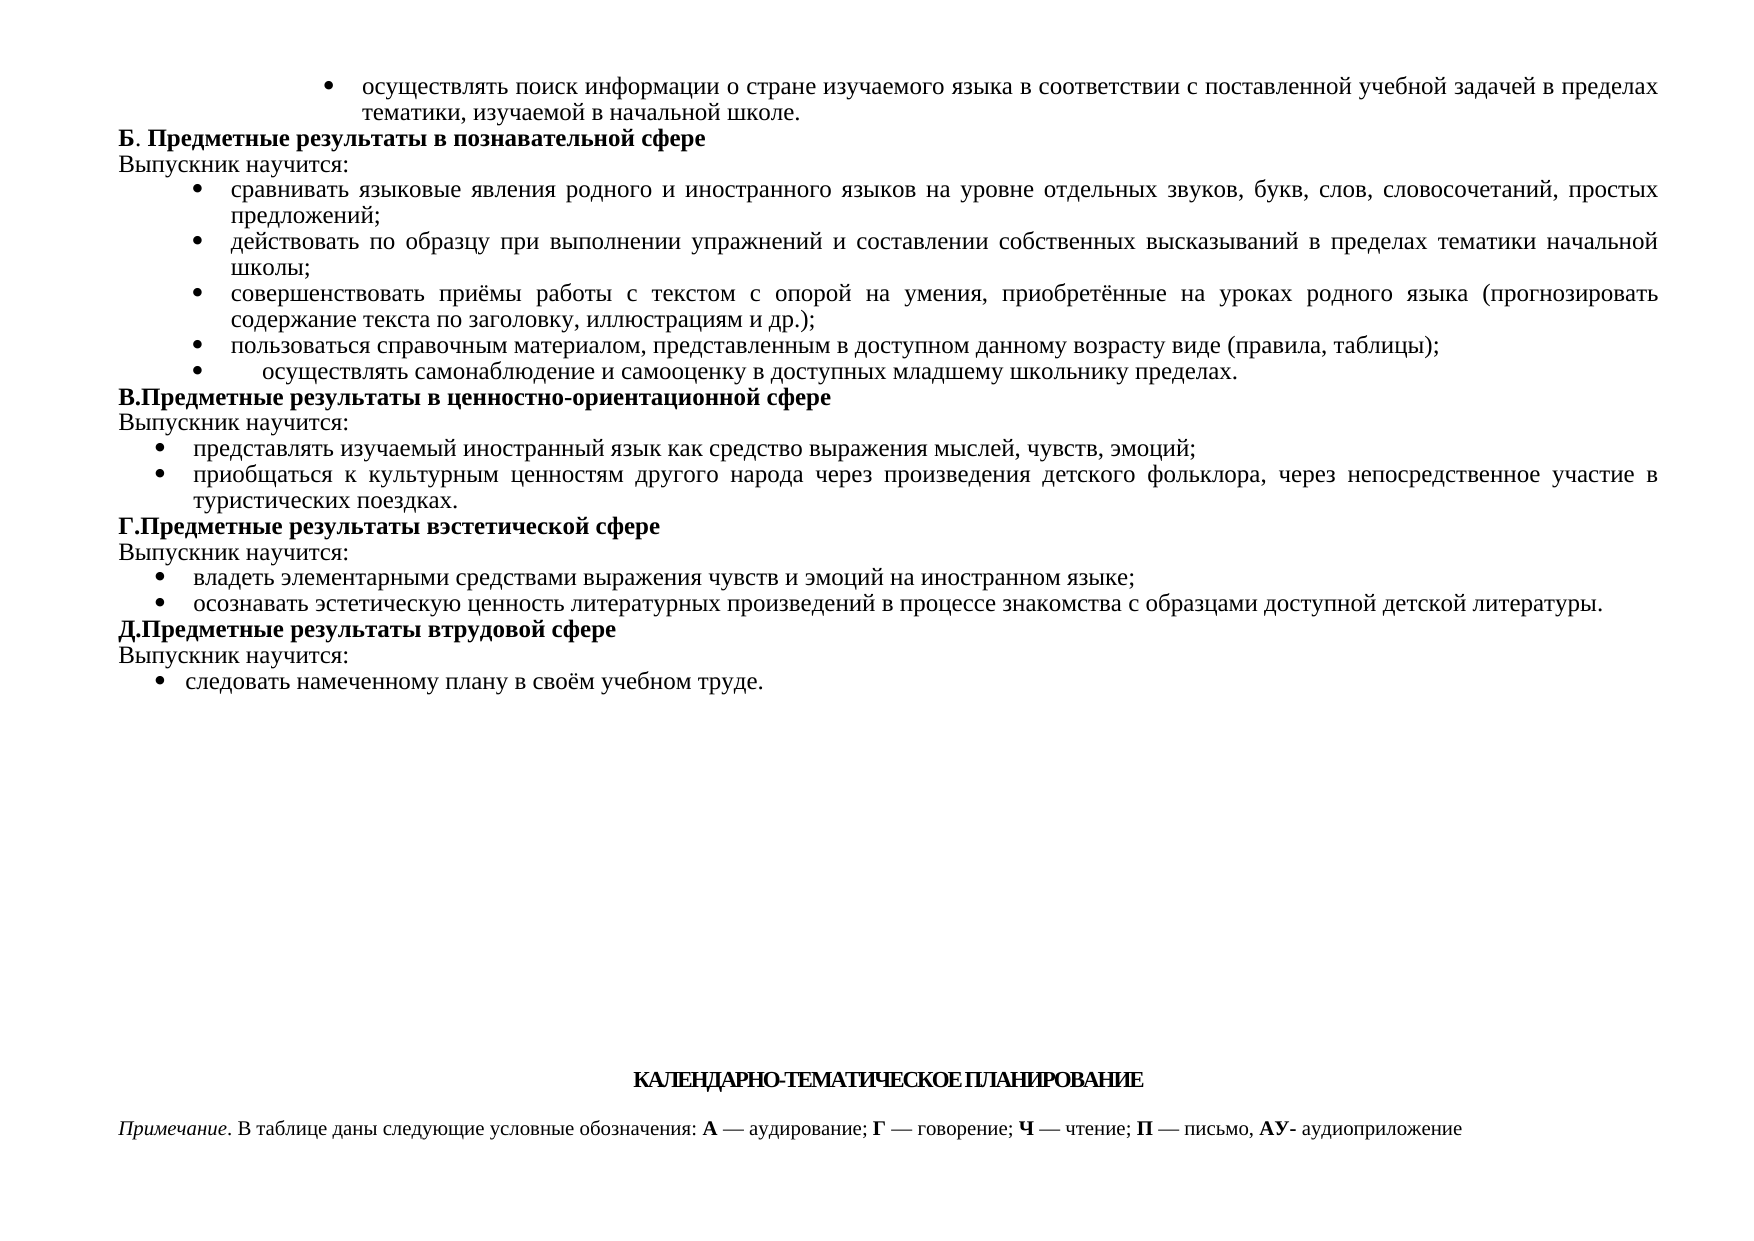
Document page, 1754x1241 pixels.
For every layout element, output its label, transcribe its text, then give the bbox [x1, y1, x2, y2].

list пользоваться справочным материалом, представленным в доступном данному возрасту виде (правила, таблицы); [193, 333, 1660, 358]
list следовать намеченному плану в своём учебном труде. [156, 668, 1660, 694]
text В.Предметные результаты в ценностно-ориентационной сфере [118, 384, 1660, 410]
text Выпускник научится: [118, 643, 1660, 668]
text Д.Предметные результаты втрудовой сфере [118, 617, 1660, 643]
list осознавать эстетическую ценность литературных произведений в процессе знакомства с образцами доступной детской литературы. [156, 591, 1660, 617]
list владеть элементарными средствами выражения чувств и эмоций на иностранном языке; [156, 565, 1660, 591]
text Г.Предметные результаты вэстетической сфере [118, 513, 1660, 539]
list совершенствовать приёмы работы с текстом с опорой на умения, приобретённые на уроках родного языка (прогнозировать содержание текста по заголовку, иллюстрациям и др.); [193, 281, 1660, 333]
list представлять изучаемый иностранный язык как средство выражения мыслей, чувств, эмоций; [156, 436, 1660, 462]
list осуществлять поиск информации о стране изучаемого языка в соответствии с поставленной учебной задачей в пределах тематики, изучаемой в начальной школе. [324, 74, 1660, 126]
text Выпускник научится: [118, 151, 1660, 177]
text Выпускник научится: [118, 410, 1660, 436]
text Б. Предметные результаты в познавательной сфере [118, 126, 1660, 151]
text КАЛЕНДАРНО-ТЕМАТИЧЕСКОЕ ПЛАНИРОВАНИЕ [119, 1066, 1660, 1092]
text Примечание. В таблице даны следующие условные обозначения: А — аудирование; Г — говорение; Ч — чтение; П — письмо, АУ- аудиоприложение [118, 1092, 1660, 1140]
text Выпускник научится: [118, 539, 1660, 565]
list сравнивать языковые явления родного и иностранного языков на уровне отдельных звуков, букв, слов, словосочетаний, простых предложений; [193, 177, 1660, 229]
list действовать по образцу при выполнении упражнений и составлении собственных высказываний в пределах тематики начальной школы; [193, 229, 1660, 281]
list приобщаться к культурным ценностям другого народа через произведения детского фольклора, через непосредственное участие в туристических поездках. [156, 462, 1660, 513]
list осуществлять самонаблюдение и самооценку в доступных младшему школьнику пределах. [193, 358, 1660, 384]
